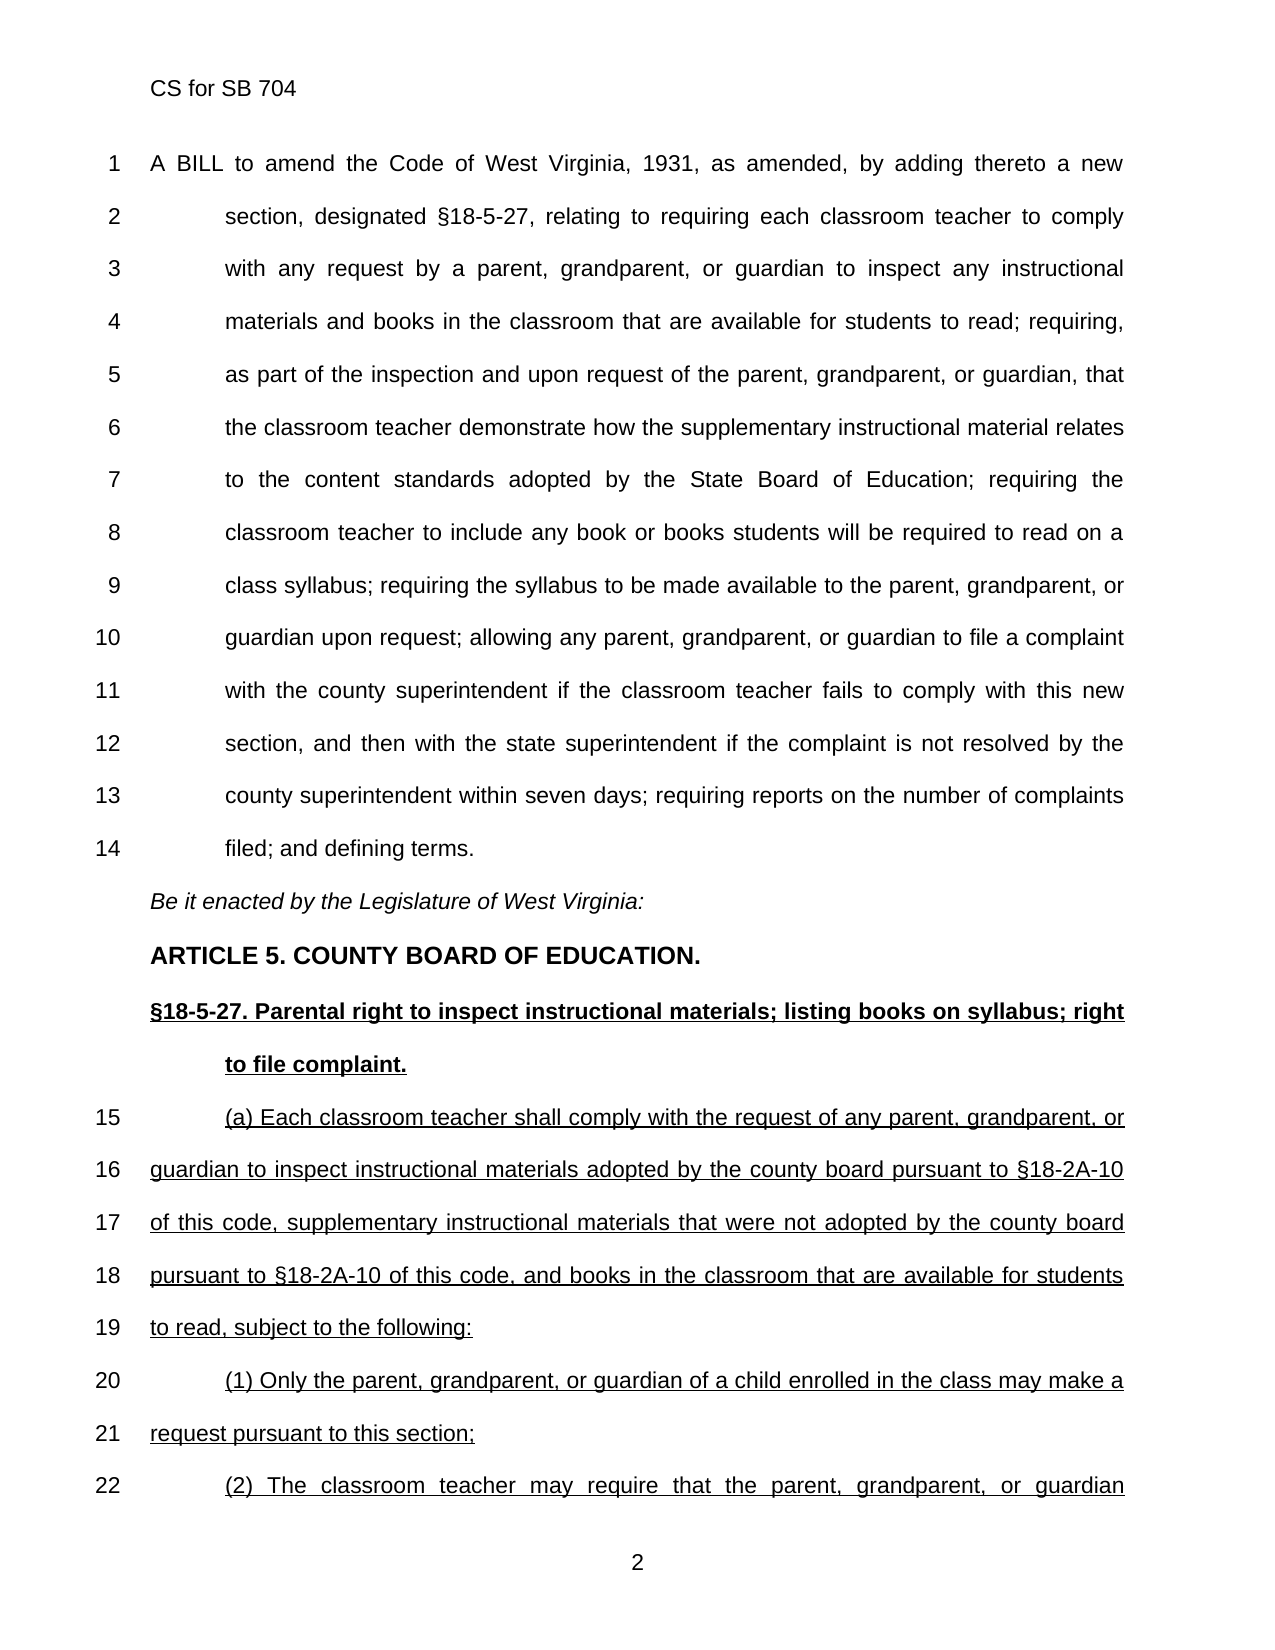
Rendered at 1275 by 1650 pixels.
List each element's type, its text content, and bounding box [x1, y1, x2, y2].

text (1) Only the parent, grandparent, or guardian of a child enrolled in the class may make a request pursuant to this section; [150, 1367, 1125, 1446]
subtitle §18-5-27. Parental right to inspect instructional materials; listing books on syllabus; right to file complaint. [150, 998, 1125, 1021]
text Be it enacted by the Legislature of West Virginia: [150, 888, 1125, 914]
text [150, 1472, 1125, 1499]
title A BILL to amend the Code of West Virginia, 1931, as amended, by adding thereto a new section, designated §18-5-27, relating to requiring each classroom teacher to comply with any request by a parent, grandparent, or guardian to inspect any instructional materials and books in the classroom that are available for students to read; requiring, as part of the inspection and upon request of the parent, grandparent, or guardian, that the classroom teacher demonstrate how the supplementary instructional material relates to the content standards adopted by the State Board of Education; requiring the classroom teacher to include any book or books students will be required to read on a class syllabus; requiring the syllabus to be made available to the parent, grandparent, or guardian upon request; allowing any parent, grandparent, or guardian to file a complaint with the county superintendent if the classroom teacher fails to comply with this new section, and then with the state superintendent if the complaint is not resolved by the county superintendent within seven days; requiring reports on the number of complaints filed; and defining terms. [150, 150, 1125, 862]
subtitle ARTICLE 5. COUNTY BOARD OF EDUCATION. [150, 941, 1125, 969]
text (a) Each classroom teacher shall comply with the request of any parent, grandparent, or guardian to inspect instructional materials adopted by the county board pursuant to §18-2A-10 of this code, supplementary instructional materials that were not adopted by the county board pursuant to §18-2A-10 of this code, and books in the classroom that are available for students to read, subject to the following: [150, 1233, 1125, 1341]
subtitle §18-5-27. Parental right to inspect instructional materials; listing books on syllabus; right to file complaint. [150, 1022, 1125, 1077]
text (a) Each classroom teacher shall comply with the request of any parent, grandparent, or guardian to inspect instructional materials adopted by the county board pursuant to §18-2A-10 of this code, supplementary instructional materials that were not adopted by the county board pursuant to §18-2A-10 of this code, and books in the classroom that are available for students to read, subject to the following: [150, 1103, 1125, 1232]
